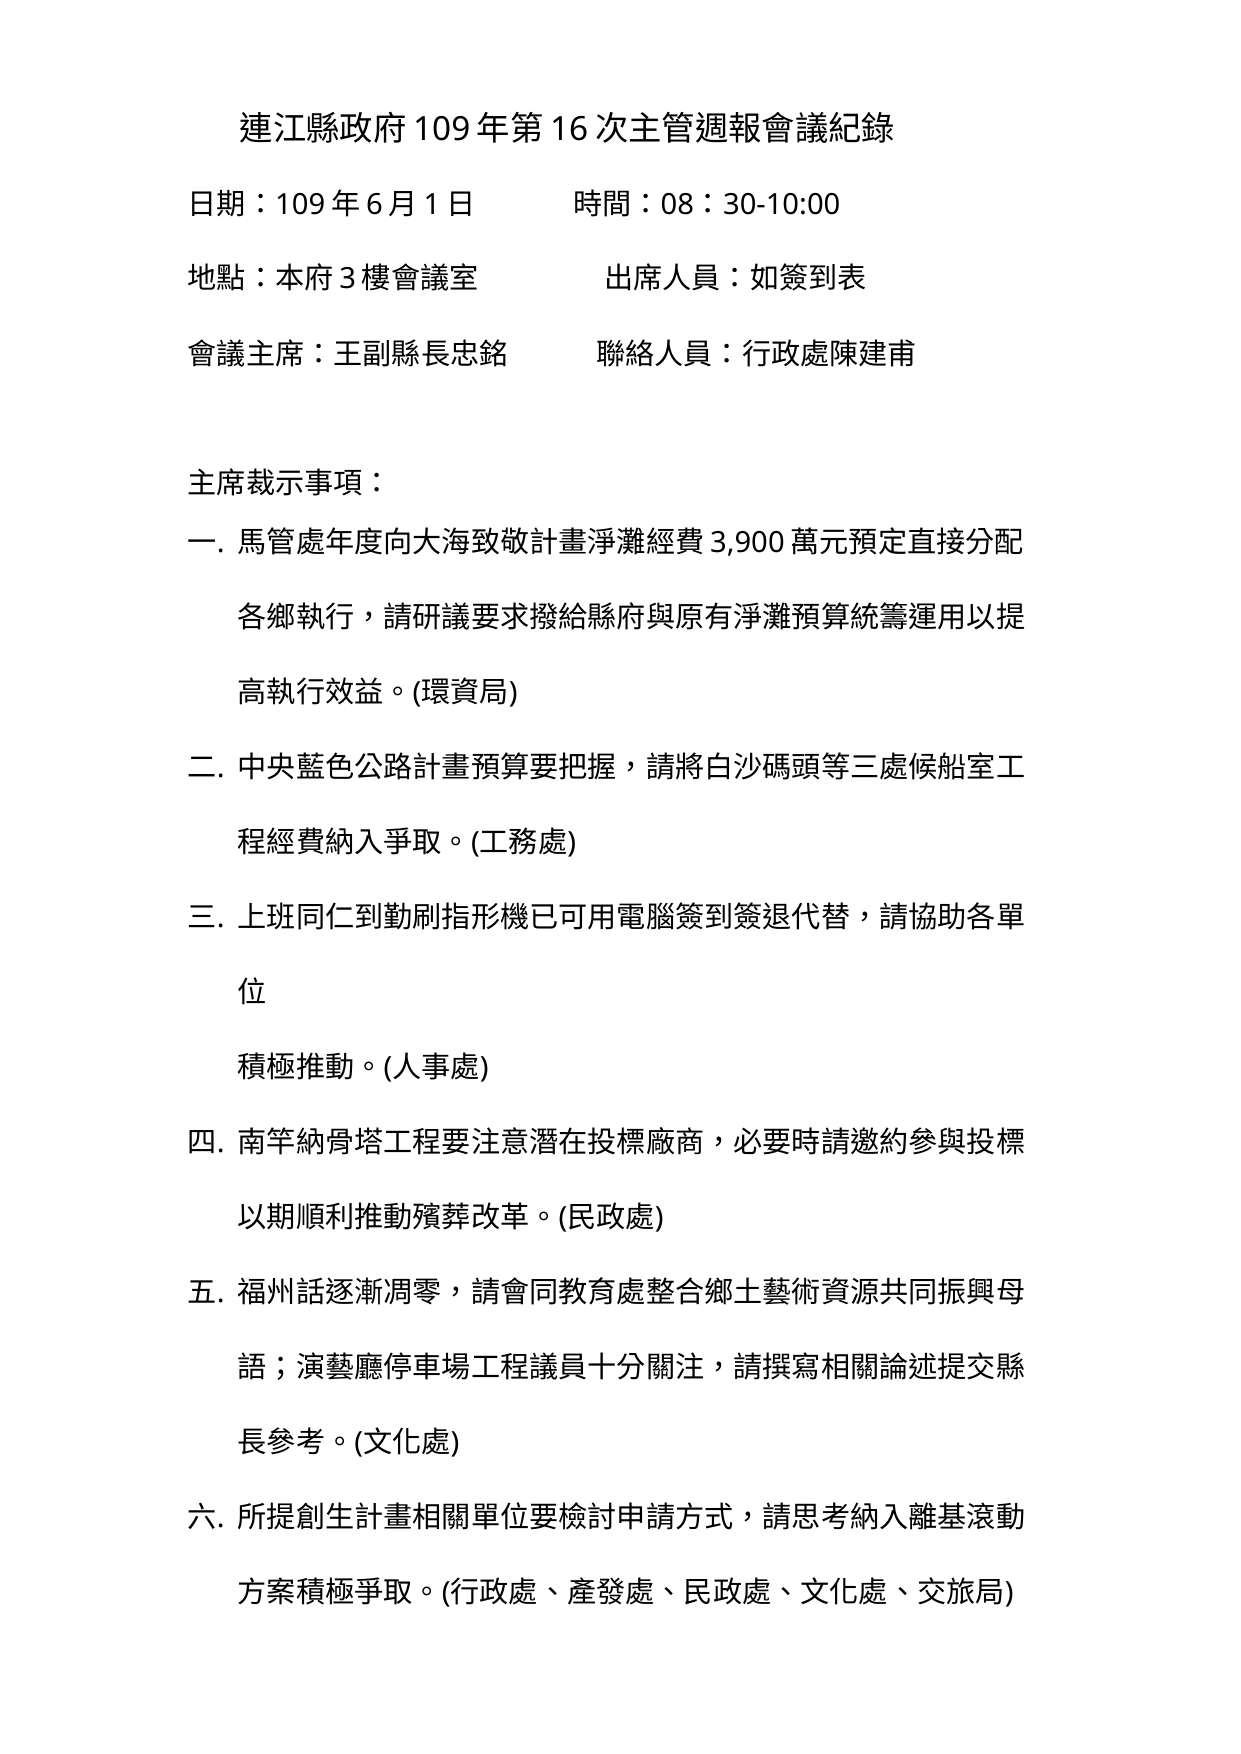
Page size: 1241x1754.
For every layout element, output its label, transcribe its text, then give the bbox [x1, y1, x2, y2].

list 南竿納骨塔工程要注意潛在投標廠商，必要時請邀約參與投標以期順利推動殯葬改革。(民政處) [187, 1102, 1053, 1252]
text 連江縣政府109年第16次主管週報會議紀錄 [187, 89, 1053, 164]
text 日期：109年6月1日 時間：08：30-10:00 [187, 164, 1053, 239]
text 主席裁示事項： [187, 464, 1053, 502]
list 福州話逐漸凋零，請會同教育處整合鄉土藝術資源共同振興母語；演藝廳停車場工程議員十分關注，請撰寫相關論述提交縣長參考。(文化處) [187, 1252, 1053, 1477]
list 中央藍色公路計畫預算要把握，請將白沙碼頭等三處候船室工程經費納入爭取。(工務處) [187, 727, 1053, 877]
list 上班同仁到勤刷指形機已可用電腦簽到簽退代替，請協助各單位 [187, 877, 1053, 1027]
list 所提創生計畫相關單位要檢討申請方式，請思考納入離基滾動方案積極爭取。(行政處、產發處、民政處、文化處、交旅局) [187, 1477, 1053, 1627]
list 積極推動。(人事處) [237, 1027, 1053, 1102]
list 馬管處年度向大海致敬計畫淨灘經費3,900萬元預定直接分配各鄉執行，請研議要求撥給縣府與原有淨灘預算統籌運用以提高執行效益。(環資局) [187, 502, 1053, 727]
text 地點：本府3樓會議室 出席人員：如簽到表 [187, 239, 1053, 314]
text 會議主席：王副縣長忠銘 聯絡人員：行政處陳建甫 [187, 314, 1053, 389]
